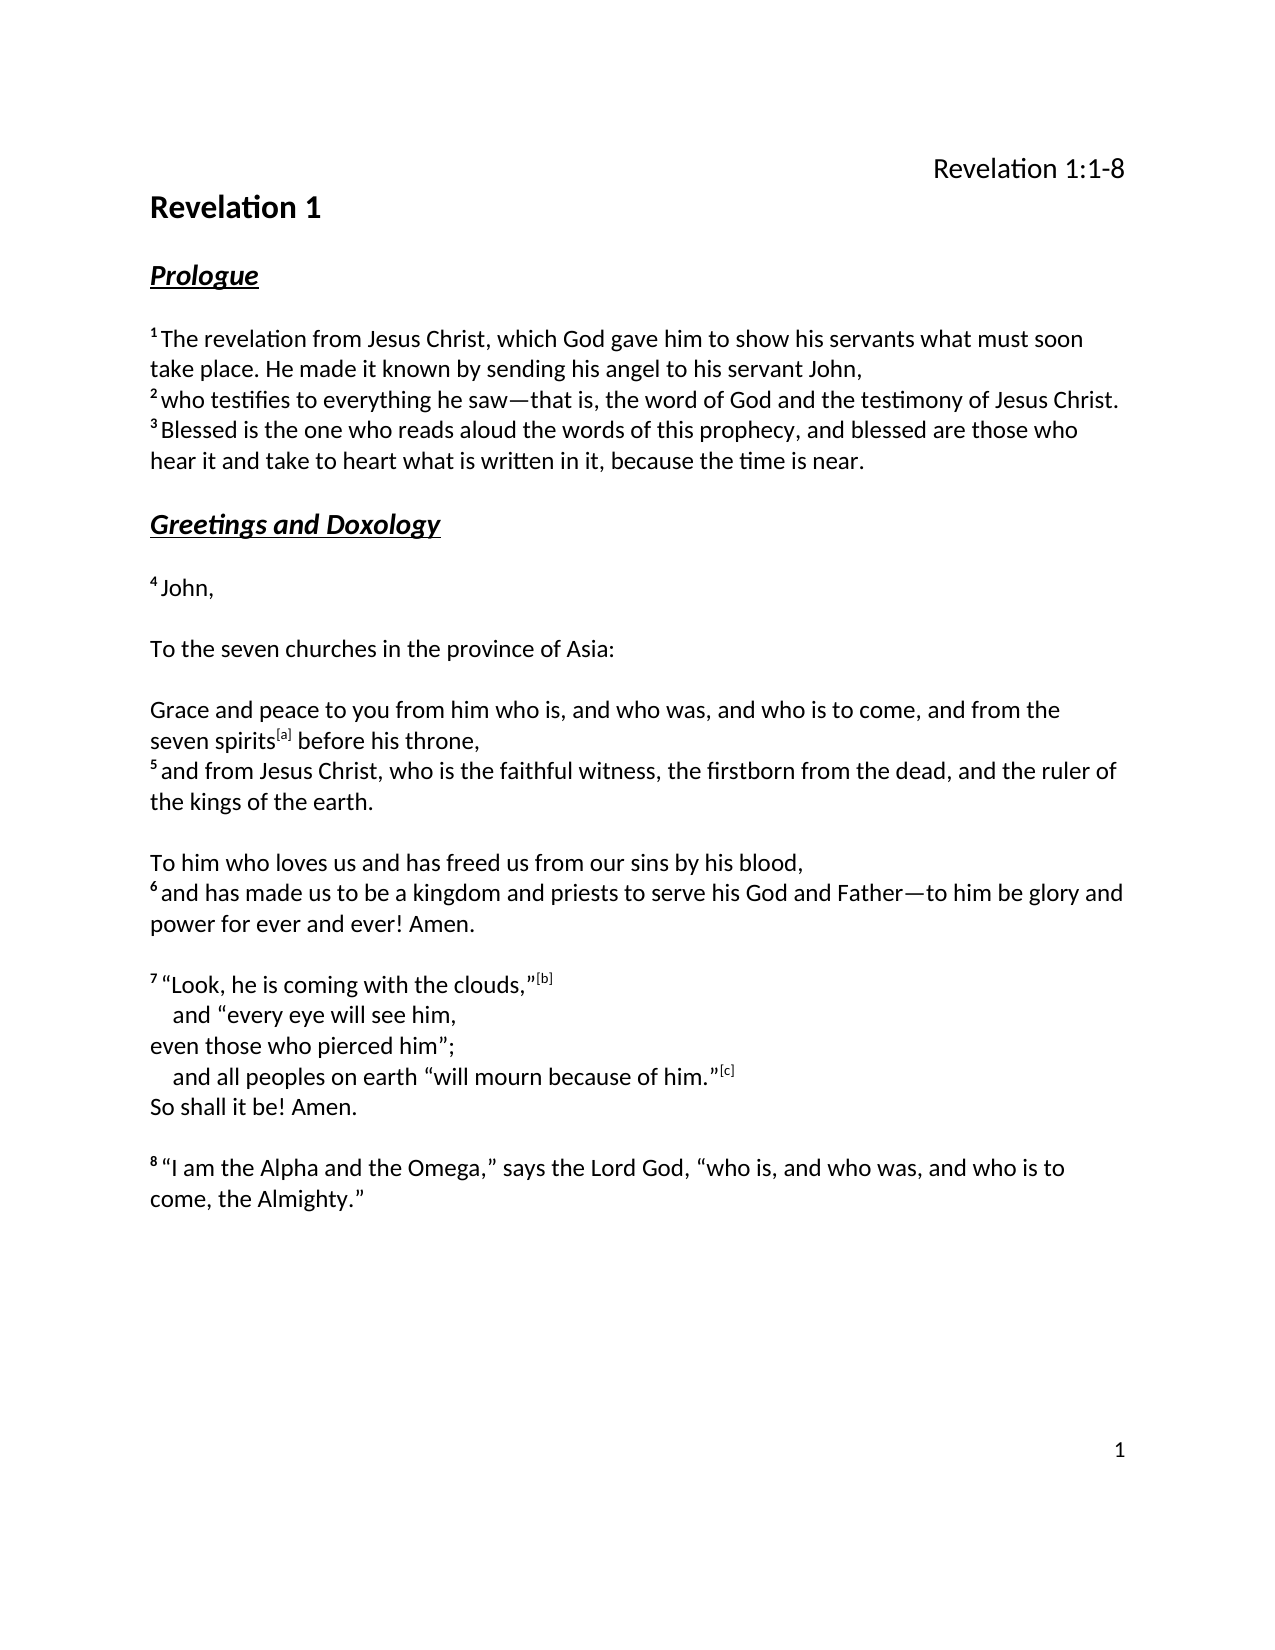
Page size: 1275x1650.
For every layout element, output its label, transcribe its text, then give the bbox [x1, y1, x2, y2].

text 7 “Look, he is coming with the clouds,”[b] and “every eye will see him, even those who pierced him”; and all peoples on earth “will mourn because of him.”[c] So shall it be! Amen. [150, 969, 1125, 1122]
text 6 and has made us to be a kingdom and priests to serve his God and Father—to him be glory and power for ever and ever! Amen. [150, 877, 1125, 938]
text 1 The revelation from Jesus Christ, which God gave him to show his servants what must soon take place. He made it known by sending his angel to his servant John, [150, 323, 1125, 384]
text 2 who testifies to everything he saw—that is, the word of God and the testimony of Jesus Christ. [150, 384, 1125, 414]
text Revelation 1 [150, 186, 1125, 226]
text Prologue [150, 257, 1125, 292]
text To him who loves us and has freed us from our sins by his blood, [150, 847, 1125, 877]
text Grace and peace to you from him who is, and who was, and who is to come, and from the seven spirits[a] before his throne, [150, 694, 1125, 755]
text To the seven churches in the province of Asia: [150, 633, 1125, 664]
text 8 “I am the Alpha and the Omega,” says the Lord God, “who is, and who was, and who is to come, the Almighty.” [150, 1152, 1125, 1213]
text 3 Blessed is the one who reads aloud the words of this prophecy, and blessed are those who hear it and take to heart what is written in it, because the time is near. [150, 414, 1125, 476]
text Greetings and Doxology [150, 506, 1125, 542]
text 4 John, [150, 572, 1125, 603]
text 5 and from Jesus Christ, who is the faithful witness, the firstborn from the dead, and the ruler of the kings of the earth. [150, 755, 1125, 816]
text Revelation 1:1-8 [150, 150, 1125, 186]
